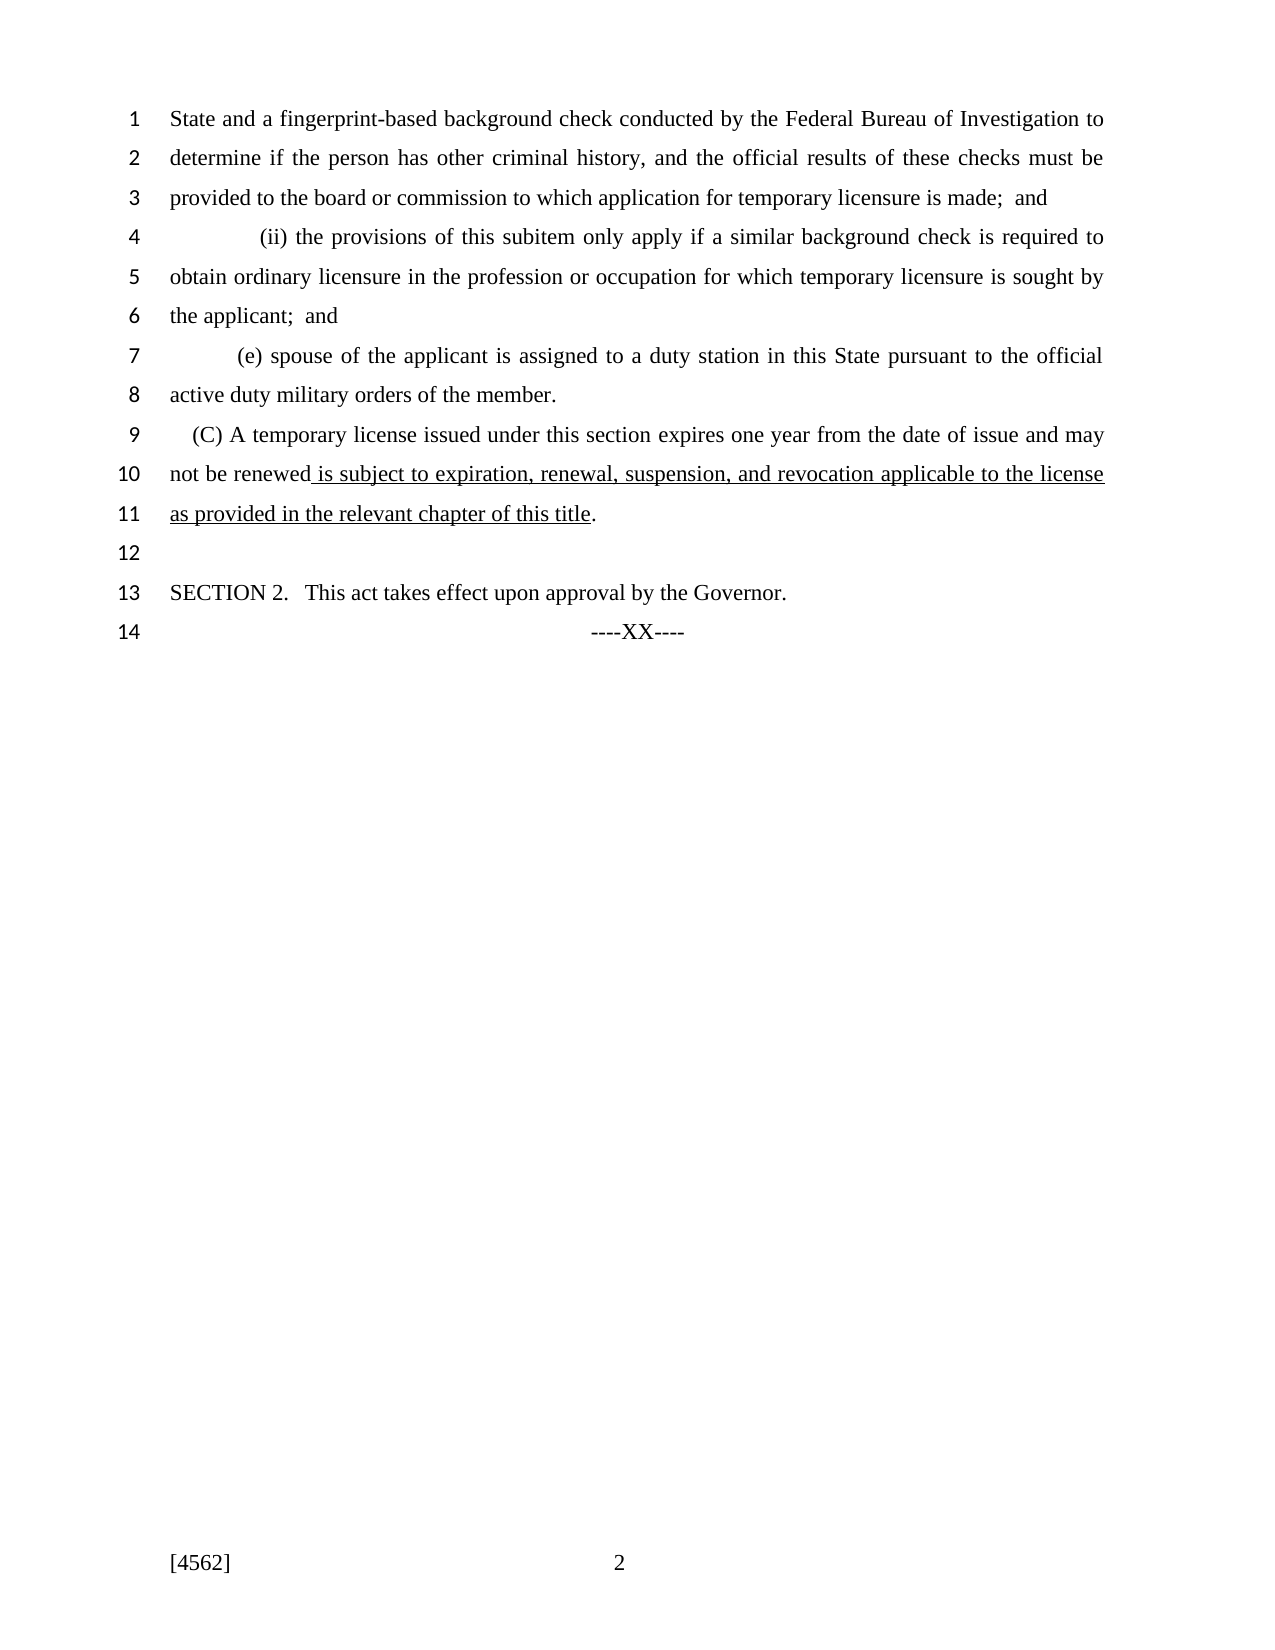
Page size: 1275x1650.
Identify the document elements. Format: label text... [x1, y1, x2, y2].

text SECTION 2. This act takes effect upon approval by the Governor. [169, 579, 1106, 605]
text (e) spouse of the applicant is assigned to a duty station in this State pursuant to the official active duty military orders of the member. [169, 342, 1106, 408]
text (C) A temporary license issued under this section expires one year from the date of issue and may not be renewed is subject to expiration, renewal, suspension, and revocation applicable to the license as provided in the relevant chapter of this title. [169, 421, 1106, 526]
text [169, 105, 1106, 210]
text (ii) the provisions of this subitem only apply if a similar background check is required to obtain ordinary licensure in the profession or occupation for which temporary licensure is sought by the applicant; and [169, 223, 1106, 329]
text ----XX---- [169, 618, 1106, 644]
